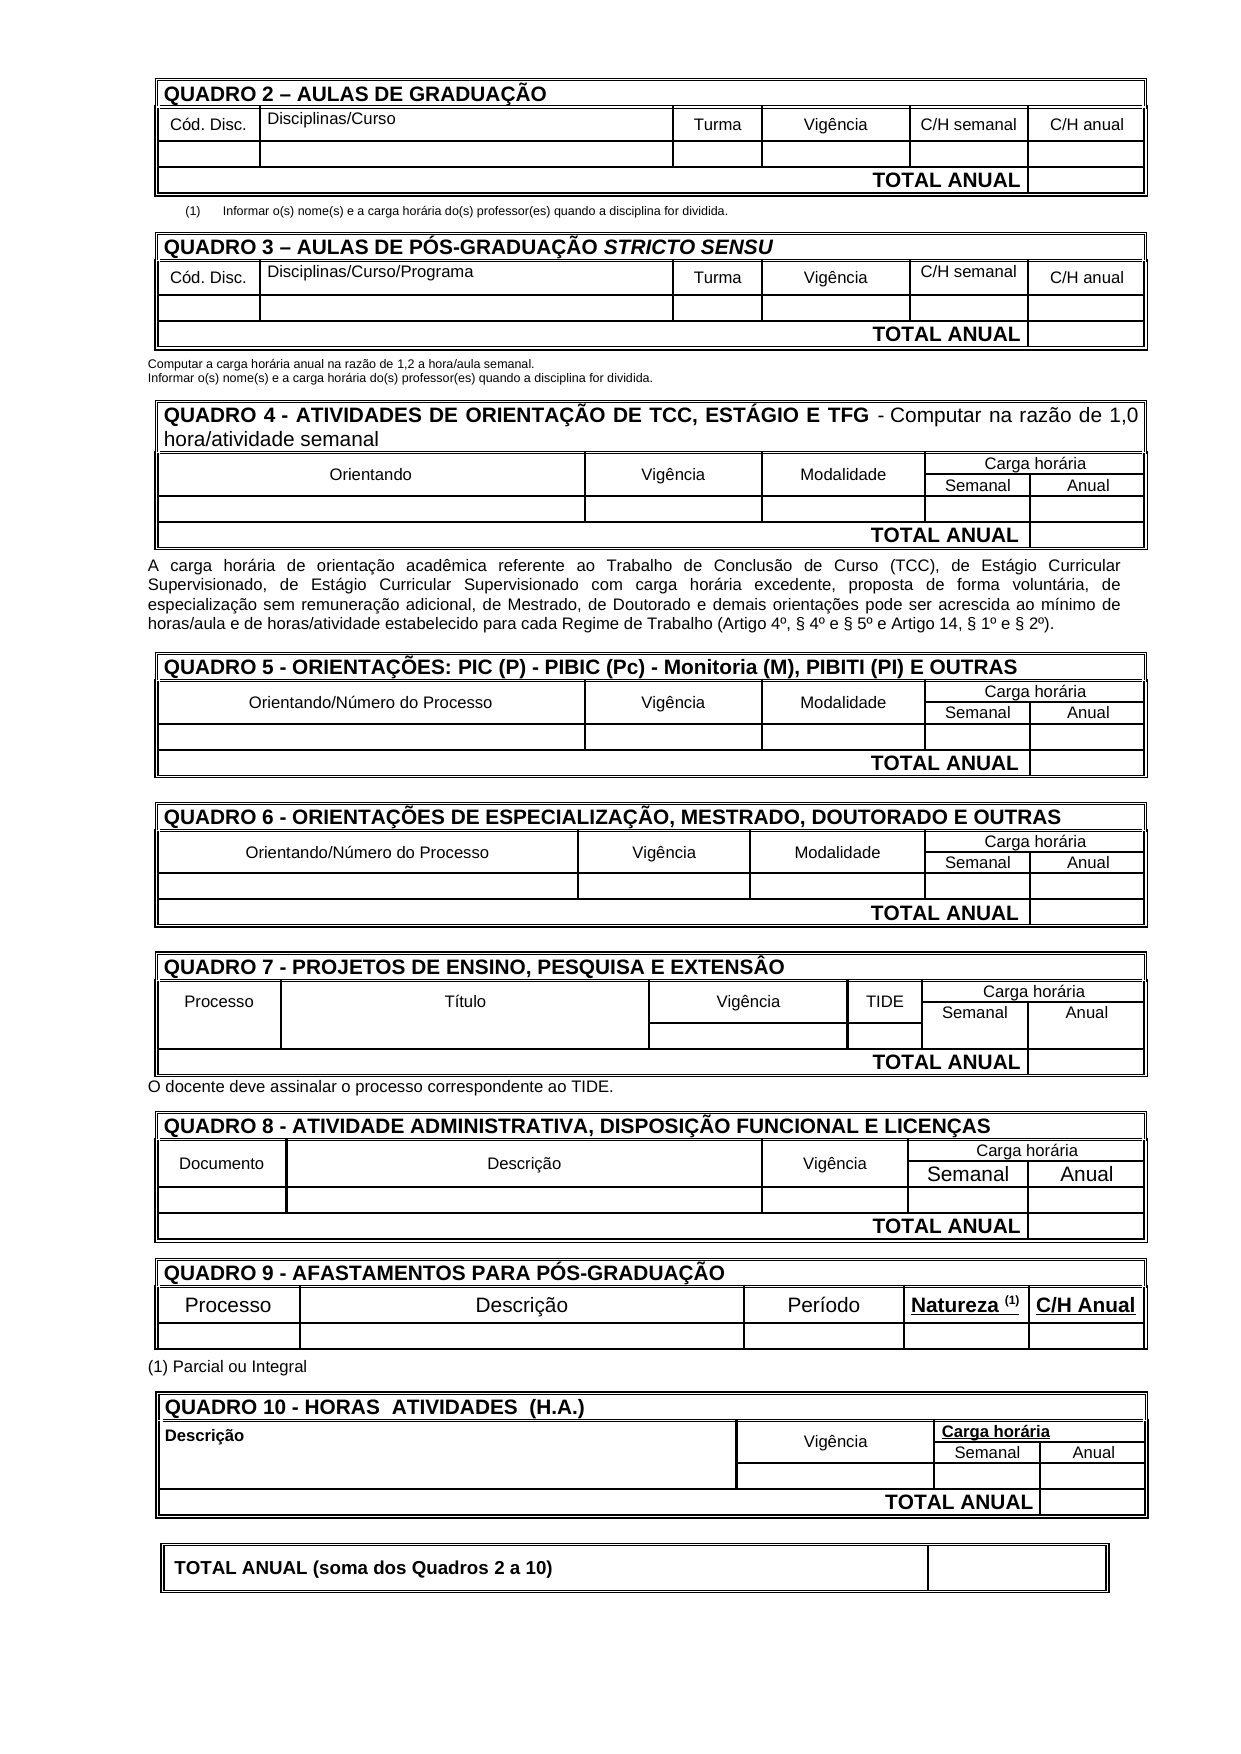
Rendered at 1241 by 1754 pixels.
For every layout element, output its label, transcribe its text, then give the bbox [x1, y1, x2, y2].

text Computar a carga horária anual na razão de 1,2 a hora/aula semanal. [148, 357, 1122, 371]
table_cell [1029, 322, 1143, 346]
table_cell Natureza (1) [905, 1288, 1028, 1322]
table_cell [1029, 1214, 1143, 1238]
table_cell Orientando/Número do Processo [156, 679, 584, 722]
text A carga horária de orientação acadêmica referente ao Trabalho de Conclusão de Curso (TCC), de Estágio Curricular Supervisionado, de Estágio Curricular Supervisionado com carga horária excedente, proposta de forma voluntária, de especialização sem remuneração adicional, de Mestrado, de Doutorado e demais orientações pode ser acrescida ao mínimo de horas/aula e de horas/atividade estabelecido para cada Regime de Trabalho (Artigo 4º, § 4º e § 5º e Artigo 14, § 1º e § 2º). [148, 556, 1122, 633]
table_cell [1031, 523, 1143, 547]
table_cell [650, 1024, 846, 1048]
table_cell [586, 497, 761, 521]
table_cell [763, 142, 909, 166]
table_cell Semanal [926, 475, 1029, 494]
table_cell [1041, 1490, 1144, 1514]
table_cell [911, 142, 1027, 166]
table_cell Orientando [156, 451, 584, 494]
table_cell Carga horária [923, 979, 1144, 1001]
text (1) Parcial ou Integral [148, 1356, 1122, 1376]
table_cell [849, 1024, 921, 1048]
table_cell TOTAL ANUAL [159, 751, 1029, 774]
table_header QUADRO 2 – AULAS DE GRADUAÇÃO [158, 81, 1144, 105]
table_cell [160, 1462, 735, 1488]
table_cell [586, 725, 761, 748]
table_cell [1029, 296, 1143, 320]
table_cell Documento [156, 1138, 285, 1186]
table_cell [288, 1188, 761, 1212]
table_cell Carga horária [909, 1138, 1146, 1160]
table_cell [1041, 1464, 1144, 1488]
table_cell Carga horária [926, 679, 1146, 701]
table_cell [763, 497, 924, 521]
table_header QUADRO 8 - ATIVIDADE ADMINISTRATIVA, DISPOSIÇÃO FUNCIONAL E LICENÇAS [158, 1114, 1144, 1138]
table_cell Modalidade [763, 454, 924, 494]
table_header QUADRO 9 - AFASTAMENTOS PARA PÓS-GRADUAÇÃO [158, 1261, 1144, 1284]
table_cell Descrição [288, 1141, 761, 1186]
table_cell [159, 1022, 280, 1048]
table_cell TOTAL ANUAL [159, 168, 1027, 192]
table_cell Semanal [909, 1162, 1027, 1186]
table_header [929, 1546, 1105, 1590]
table_cell Título [282, 982, 648, 1022]
table_cell Semanal [926, 703, 1029, 722]
table_cell Anual [1031, 475, 1143, 494]
list Informar o(s) nome(s) e a carga horária do(s) professor(es) quando a disciplina for dividida. [185, 203, 1122, 217]
table_cell TOTAL ANUAL [159, 322, 1027, 346]
table_cell [745, 1324, 903, 1348]
table_cell TOTAL ANUAL [159, 1050, 1027, 1074]
text O docente deve assinalar o processo correspondente ao TIDE. [148, 1077, 1122, 1096]
table_cell [1031, 725, 1143, 748]
table_cell [1029, 168, 1143, 192]
table_cell Descrição [160, 1419, 735, 1462]
table_cell C/H semanal [911, 262, 1027, 294]
table_cell [159, 142, 259, 166]
table_cell Cód. Disc. [156, 105, 259, 140]
table_header QUADRO 7 - PROJETOS DE ENSINO, PESQUISA E EXTENSÂO [158, 955, 1144, 978]
table_cell Vigência [650, 982, 846, 1022]
table_cell [159, 497, 584, 521]
table_cell Processo [156, 1285, 299, 1322]
table_cell TOTAL ANUAL [159, 523, 1029, 547]
table_cell [1031, 751, 1143, 774]
table_header QUADRO 10 - HORAS ATIVIDADES (H.A.) [160, 1395, 1145, 1418]
table_cell TIDE [849, 982, 921, 1022]
table_cell Disciplinas/Curso [261, 109, 672, 140]
table_cell Semanal [935, 1443, 1039, 1462]
table_cell Período [745, 1288, 903, 1322]
table_cell Cód. Disc. [156, 259, 259, 294]
table_cell [1029, 1050, 1143, 1074]
table_cell [763, 725, 924, 748]
table_cell Carga horária [926, 451, 1146, 473]
table_cell [1031, 497, 1143, 521]
table_cell Processo [156, 979, 280, 1022]
table_cell TOTAL ANUAL [160, 1490, 1039, 1514]
table_cell Disciplinas/Curso/Programa [261, 262, 672, 294]
table_cell Turma [674, 262, 761, 294]
table_header QUADRO 6 - ORIENTAÇÕES DE ESPECIALIZAÇÃO, MESTRADO, DOUTORADO E OUTRAS [158, 805, 1144, 829]
table_cell C/H anual [1029, 105, 1146, 140]
table_cell [905, 1324, 1028, 1348]
table_cell [1029, 1188, 1143, 1212]
table_cell Carga horária [926, 829, 1144, 851]
table_cell Anual [1029, 1003, 1143, 1022]
table_cell C/H anual [1029, 259, 1146, 294]
table_cell [674, 142, 761, 166]
table_cell Turma [674, 109, 761, 140]
table_cell [261, 142, 672, 166]
table_cell Vigência [763, 1141, 907, 1186]
table_cell Modalidade [751, 832, 924, 872]
table_cell Descrição [301, 1288, 743, 1322]
table_cell [909, 1188, 1027, 1212]
table_cell [923, 1022, 1027, 1048]
table_cell Vigência [579, 832, 749, 872]
table_cell Modalidade [763, 682, 924, 722]
table_cell [674, 296, 761, 320]
table_cell Semanal [926, 853, 1029, 872]
table_header QUADRO 3 – AULAS DE PÓS-GRADUAÇÃO STRICTO SENSU [158, 235, 1144, 259]
table_cell [261, 296, 672, 320]
table_cell Anual [1031, 703, 1143, 722]
table_cell [751, 874, 924, 898]
table_cell C/H semanal [911, 109, 1027, 140]
table_cell TOTAL ANUAL [159, 900, 1029, 924]
table_header QUADRO 5 - ORIENTAÇÕES: PIC (P) - PIBIC (Pc) - Monitoria (M), PIBITI (PI) E OUTRAS [158, 655, 1144, 679]
table_cell TOTAL ANUAL [159, 1214, 1027, 1238]
table_header QUADRO 4 - ATIVIDADES DE ORIENTAÇÃO DE TCC, ESTÁGIO E TFG - Computar na razão de 1,0 hora/atividade semanal [158, 403, 1144, 451]
table_header TOTAL ANUAL (soma dos Quadros 2 a 10) [165, 1546, 927, 1590]
table_cell [763, 296, 909, 320]
table_cell [159, 1324, 299, 1348]
table_cell [159, 725, 584, 748]
table_cell [935, 1464, 1039, 1488]
table_cell Anual [1029, 1162, 1143, 1186]
table_cell Anual [1031, 853, 1143, 872]
table_cell [1031, 874, 1143, 898]
table_cell Carga horária [935, 1419, 1145, 1441]
table_cell Semanal [923, 1003, 1027, 1022]
table_cell Vigência [586, 682, 761, 722]
table_cell Anual [1041, 1443, 1144, 1462]
table_cell Vigência [763, 109, 909, 140]
table_cell [738, 1464, 933, 1488]
table_cell [282, 1022, 648, 1048]
text Informar o(s) nome(s) e a carga horária do(s) professor(es) quando a disciplina for dividida. [148, 371, 1122, 386]
table_cell [911, 296, 1027, 320]
table_cell [926, 874, 1029, 898]
table_cell [301, 1324, 743, 1348]
table_cell [159, 874, 577, 898]
table_cell [1029, 1022, 1143, 1048]
table_cell Orientando/Número do Processo [156, 829, 577, 872]
table_cell C/H Anual [1030, 1285, 1144, 1322]
table_cell Vigência [763, 262, 909, 294]
table_cell [159, 1188, 285, 1212]
table_cell [159, 296, 259, 320]
table_cell [926, 497, 1029, 521]
table_cell [1029, 142, 1143, 166]
table_cell [579, 874, 749, 898]
table_cell [763, 1188, 907, 1212]
table_cell Vigência [586, 454, 761, 494]
table_cell [926, 725, 1029, 748]
table_cell [1031, 900, 1143, 924]
table_cell [1030, 1324, 1143, 1348]
table_cell Vigência [738, 1422, 933, 1462]
